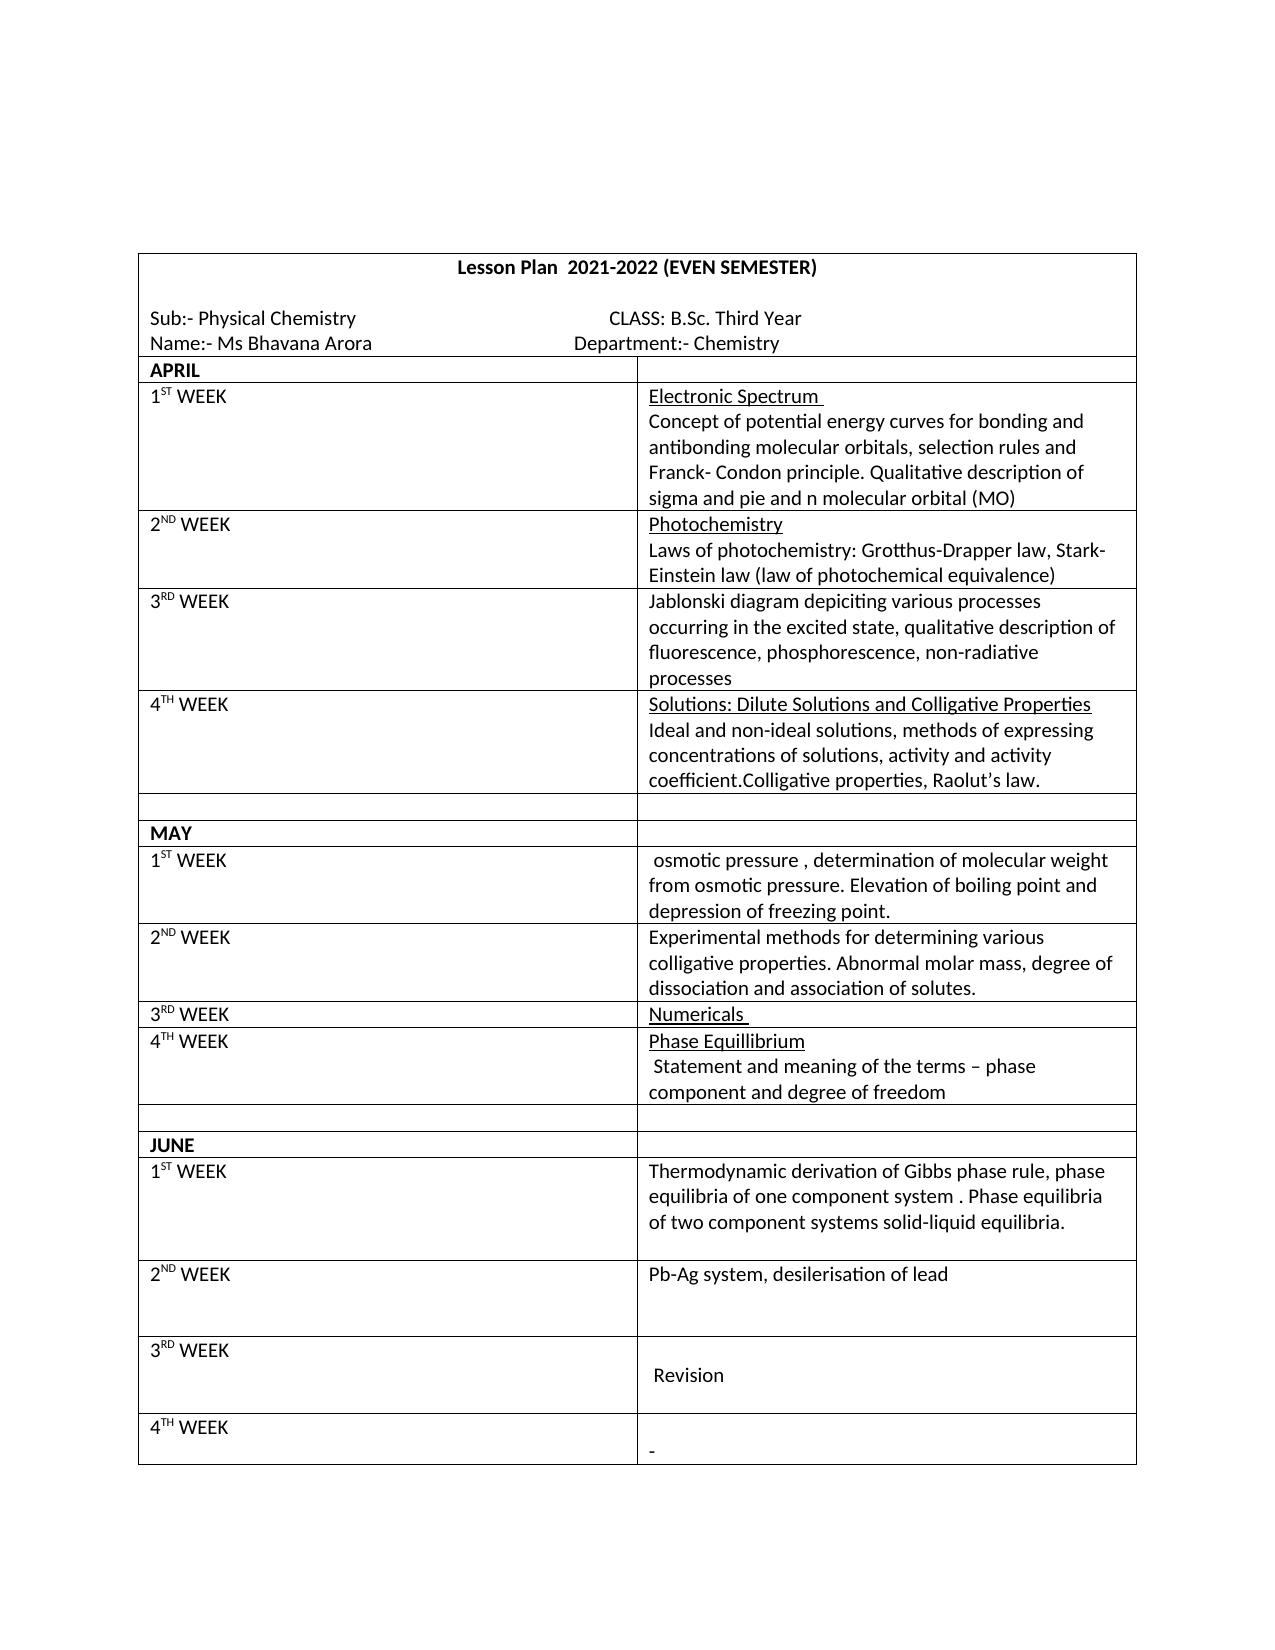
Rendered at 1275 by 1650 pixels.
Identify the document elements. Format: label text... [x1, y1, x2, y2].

table_cell Numericals [638, 1002, 1136, 1027]
table_cell [638, 794, 1136, 819]
table_cell Experimental methods for determining various colligative properties. Abnormal molar mass, degree of dissociation and association of solutes. [638, 924, 1136, 1001]
table_cell Photochemistry Laws of photochemistry: Grotthus-Drapper law, Stark- Einstein law (law of photochemical equivalence) [638, 511, 1136, 588]
table_cell osmotic pressure , determination of molecular weight from osmotic pressure. Elevation of boiling point and depression of freezing point. [638, 847, 1136, 923]
table_cell Pb-Ag system, desilerisation of lead [638, 1261, 1136, 1336]
table_cell Thermodynamic derivation of Gibbs phase rule, phase equilibria of one component system . Phase equilibria of two component systems solid-liquid equilibria. [638, 1158, 1136, 1260]
table_cell 2ND WEEK [139, 924, 637, 1001]
table_cell 2ND WEEK [139, 1261, 637, 1336]
table_cell 3RD WEEK [139, 589, 637, 690]
table_cell Phase Equillibrium Statement and meaning of the terms – phase component and degree of freedom [638, 1028, 1136, 1104]
table_cell 1ST WEEK [139, 383, 637, 510]
table_cell - [638, 1414, 1136, 1463]
table_cell Revision [638, 1337, 1136, 1413]
table_cell 4TH WEEK [139, 1028, 637, 1104]
table_cell 3RD WEEK [139, 1337, 637, 1413]
table_cell MAY [139, 821, 637, 846]
table_cell Electronic Spectrum Concept of potential energy curves for bonding and antibonding molecular orbitals, selection rules and Franck- Condon principle. Qualitative description of sigma and pie and n molecular orbital (MO) [638, 383, 1136, 510]
table_cell [638, 821, 1136, 846]
table_cell Solutions: Dilute Solutions and Colligative Properties Ideal and non-ideal solutions, methods of expressing concentrations of solutions, activity and activity coefficient.Colligative properties, Raolut’s law. [638, 691, 1136, 793]
table_cell Jablonski diagram depiciting various processes occurring in the excited state, qualitative description of fluorescence, phosphorescence, non-radiative processes [638, 589, 1136, 690]
table_cell 4TH WEEK [139, 1414, 637, 1463]
table_header Lesson Plan 2021-2022 (EVEN SEMESTER) Sub:- Physical Chemistry CLASS: B.Sc. Third Year Name:- Ms Bhavana Arora Department:- Chemistry [139, 254, 1136, 356]
table_cell 2ND WEEK [139, 511, 637, 588]
table_cell 3RD WEEK [139, 1002, 637, 1027]
table_cell [139, 794, 637, 819]
table_cell [139, 1105, 637, 1131]
table_cell 1ST WEEK [139, 847, 637, 923]
table_cell [638, 1105, 1136, 1131]
table_cell [638, 357, 1136, 382]
table_cell 4TH WEEK [139, 691, 637, 793]
table_cell [638, 1132, 1136, 1157]
table_cell 1ST WEEK [139, 1158, 637, 1260]
table_cell APRIL [139, 357, 637, 382]
table_cell JUNE [139, 1132, 637, 1157]
